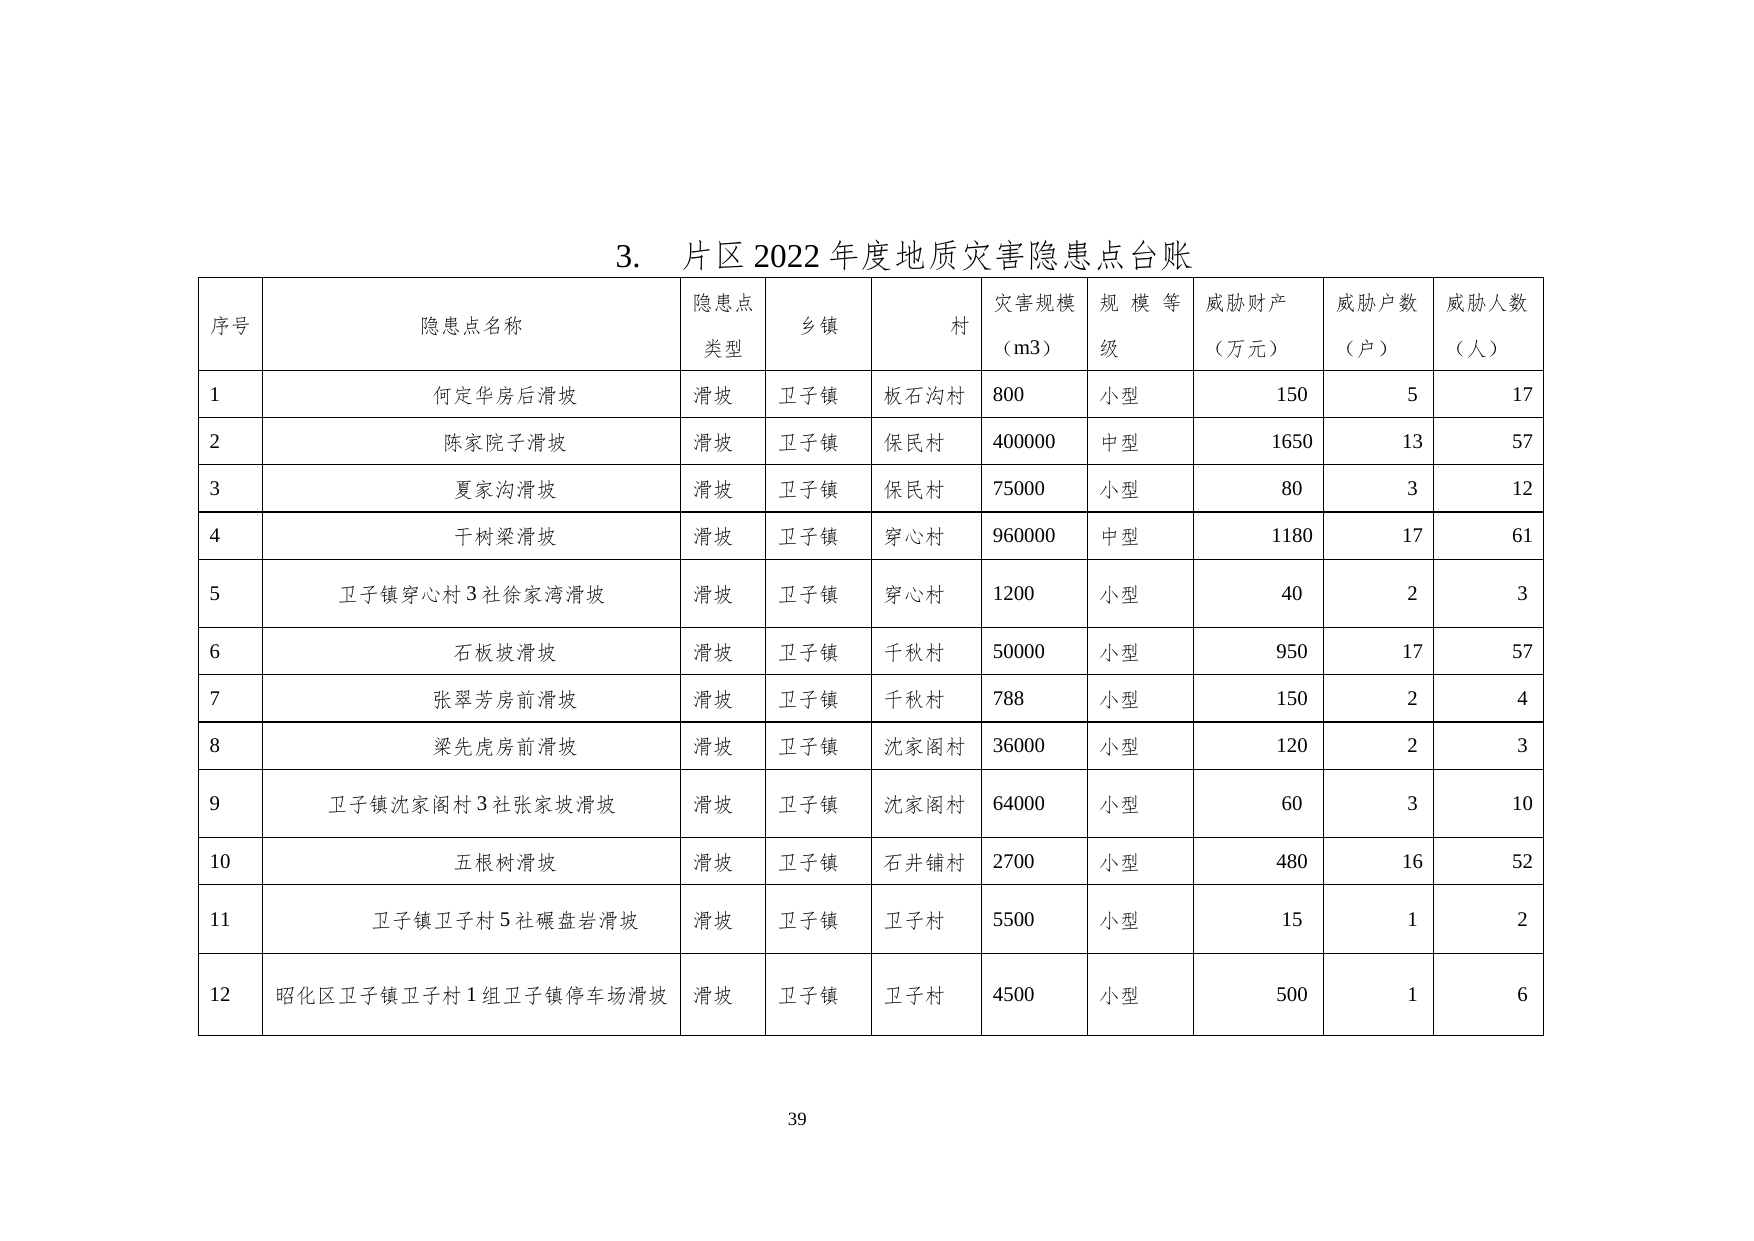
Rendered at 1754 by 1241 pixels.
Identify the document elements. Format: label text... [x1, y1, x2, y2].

table_cell 400000 [982, 418, 1087, 464]
table_cell 12 [1434, 465, 1543, 511]
table_cell 保民村 [872, 465, 981, 511]
table_cell 12 [199, 954, 262, 1035]
table_cell 2 [1434, 885, 1543, 953]
table_cell 950 [1194, 628, 1323, 674]
table_header 乡镇 [766, 278, 871, 370]
table_cell 57 [1434, 628, 1543, 674]
table_cell 卫子村 [872, 885, 981, 953]
table_cell 板石沟村 [872, 371, 981, 417]
table_cell 滑坡 [681, 628, 765, 674]
table_cell 卫子镇穿心村3社徐家湾滑坡 [263, 560, 680, 627]
table_cell 6 [199, 628, 262, 674]
table_cell 滑坡 [681, 465, 765, 511]
table_cell 卫子镇 [766, 885, 871, 953]
table_header 威胁人数 （人） [1434, 278, 1543, 370]
table_cell 卫子镇 [766, 371, 871, 417]
table_header 威胁户数 （户） [1324, 278, 1433, 370]
table_cell 滑坡 [681, 675, 765, 721]
table_cell 6 [1434, 954, 1543, 1035]
table_header 隐患点名称 [263, 278, 680, 370]
table_cell 15 [1194, 885, 1323, 953]
table_cell 5 [1324, 371, 1433, 417]
table_cell 17 [1324, 513, 1433, 558]
table_cell 千秋村 [872, 675, 981, 721]
table_cell 夏家沟滑坡 [263, 465, 680, 511]
table_cell 3 [1324, 770, 1433, 837]
table_cell 36000 [982, 723, 1087, 768]
table_header 规模等级 [1088, 278, 1193, 370]
table_cell 3 [1324, 465, 1433, 511]
table_cell 沈家阁村 [872, 723, 981, 768]
table_cell 小型 [1088, 723, 1193, 768]
table_cell 2 [1324, 675, 1433, 721]
table_header 隐患点 类型 [681, 278, 765, 370]
table_cell 1180 [1194, 513, 1323, 558]
table_cell 卫子镇 [766, 770, 871, 837]
table_cell 沈家阁村 [872, 770, 981, 837]
table_cell 52 [1434, 838, 1543, 884]
table_cell 梁先虎房前滑坡 [263, 723, 680, 768]
table_cell 中型 [1088, 513, 1193, 558]
table_cell 1 [1324, 954, 1433, 1035]
table_cell 石井铺村 [872, 838, 981, 884]
table_cell 滑坡 [681, 513, 765, 558]
table_cell 1200 [982, 560, 1087, 627]
table_cell 小型 [1088, 675, 1193, 721]
table_cell 小型 [1088, 954, 1193, 1035]
table_cell 卫子镇 [766, 513, 871, 558]
table_cell 卫子镇 [766, 560, 871, 627]
table_cell 800 [982, 371, 1087, 417]
table_cell 17 [1434, 371, 1543, 417]
table_cell 小型 [1088, 628, 1193, 674]
table_cell 卫子镇卫子村5社碾盘岩滑坡 [263, 885, 680, 953]
table_cell 60 [1194, 770, 1323, 837]
table_cell 滑坡 [681, 371, 765, 417]
table_cell 13 [1324, 418, 1433, 464]
table_cell 788 [982, 675, 1087, 721]
table_cell 2 [1324, 723, 1433, 768]
table_cell 滑坡 [681, 560, 765, 627]
table_cell 61 [1434, 513, 1543, 558]
table_cell 2 [199, 418, 262, 464]
table_cell 8 [199, 723, 262, 768]
table_cell 卫子镇 [766, 723, 871, 768]
table_cell 480 [1194, 838, 1323, 884]
table_cell 千秋村 [872, 628, 981, 674]
table_cell 卫子镇 [766, 465, 871, 511]
table_cell 4 [1434, 675, 1543, 721]
table_cell 卫子镇 [766, 675, 871, 721]
table_cell 滑坡 [681, 954, 765, 1035]
table_cell 昭化区卫子镇卫子村1组卫子镇停车场滑坡 [263, 954, 680, 1035]
table_cell 卫子镇 [766, 418, 871, 464]
table_cell 50000 [982, 628, 1087, 674]
table_cell 张翠芳房前滑坡 [263, 675, 680, 721]
table_cell 2700 [982, 838, 1087, 884]
table_header 村 [872, 278, 981, 370]
table_cell 5500 [982, 885, 1087, 953]
table_cell 卫子镇沈家阁村3社张家坡滑坡 [263, 770, 680, 837]
table_cell 石板坡滑坡 [263, 628, 680, 674]
table_cell 卫子镇 [766, 838, 871, 884]
table_cell 80 [1194, 465, 1323, 511]
table_header 灾害规模 （m3） [982, 278, 1087, 370]
table_cell 卫子镇 [766, 628, 871, 674]
table_cell 40 [1194, 560, 1323, 627]
table_cell 500 [1194, 954, 1323, 1035]
table_cell 滑坡 [681, 418, 765, 464]
table_cell 卫子镇 [766, 954, 871, 1035]
table_cell 9 [199, 770, 262, 837]
table_cell 11 [199, 885, 262, 953]
table_cell 3 [1434, 723, 1543, 768]
table_header 序号 [199, 278, 262, 370]
table_cell 小型 [1088, 371, 1193, 417]
table_cell 57 [1434, 418, 1543, 464]
table_cell 4 [199, 513, 262, 558]
table_cell 960000 [982, 513, 1087, 558]
table_cell 5 [199, 560, 262, 627]
table_cell 中型 [1088, 418, 1193, 464]
table_cell 滑坡 [681, 723, 765, 768]
table_cell 干树梁滑坡 [263, 513, 680, 558]
table_cell 滑坡 [681, 770, 765, 837]
table_cell 120 [1194, 723, 1323, 768]
table_cell 1 [1324, 885, 1433, 953]
table_cell 2 [1324, 560, 1433, 627]
table_cell 何定华房后滑坡 [263, 371, 680, 417]
table_cell 3 [1434, 560, 1543, 627]
table_cell 小型 [1088, 885, 1193, 953]
table_cell 卫子村 [872, 954, 981, 1035]
table_cell 10 [1434, 770, 1543, 837]
table_cell 3 [199, 465, 262, 511]
table_cell 10 [199, 838, 262, 884]
table_cell 陈家院子滑坡 [263, 418, 680, 464]
table_cell 滑坡 [681, 838, 765, 884]
table_cell 穿心村 [872, 560, 981, 627]
table_cell 1650 [1194, 418, 1323, 464]
table_cell 小型 [1088, 838, 1193, 884]
table_cell 小型 [1088, 560, 1193, 627]
table_cell 17 [1324, 628, 1433, 674]
table_cell 小型 [1088, 770, 1193, 837]
table_cell 150 [1194, 371, 1323, 417]
table_cell 7 [199, 675, 262, 721]
table_cell 16 [1324, 838, 1433, 884]
table_cell 1 [199, 371, 262, 417]
table_cell 75000 [982, 465, 1087, 511]
table_cell 150 [1194, 675, 1323, 721]
table_cell 保民村 [872, 418, 981, 464]
table_cell 64000 [982, 770, 1087, 837]
table_cell 小型 [1088, 465, 1193, 511]
table_cell 穿心村 [872, 513, 981, 558]
table_cell 滑坡 [681, 885, 765, 953]
table_header 威胁财产 （万元） [1194, 278, 1323, 370]
subtitle 片区2022年度地质灾害隐患点台账 [207, 231, 1535, 277]
table_cell 4500 [982, 954, 1087, 1035]
table_cell 五根树滑坡 [263, 838, 680, 884]
